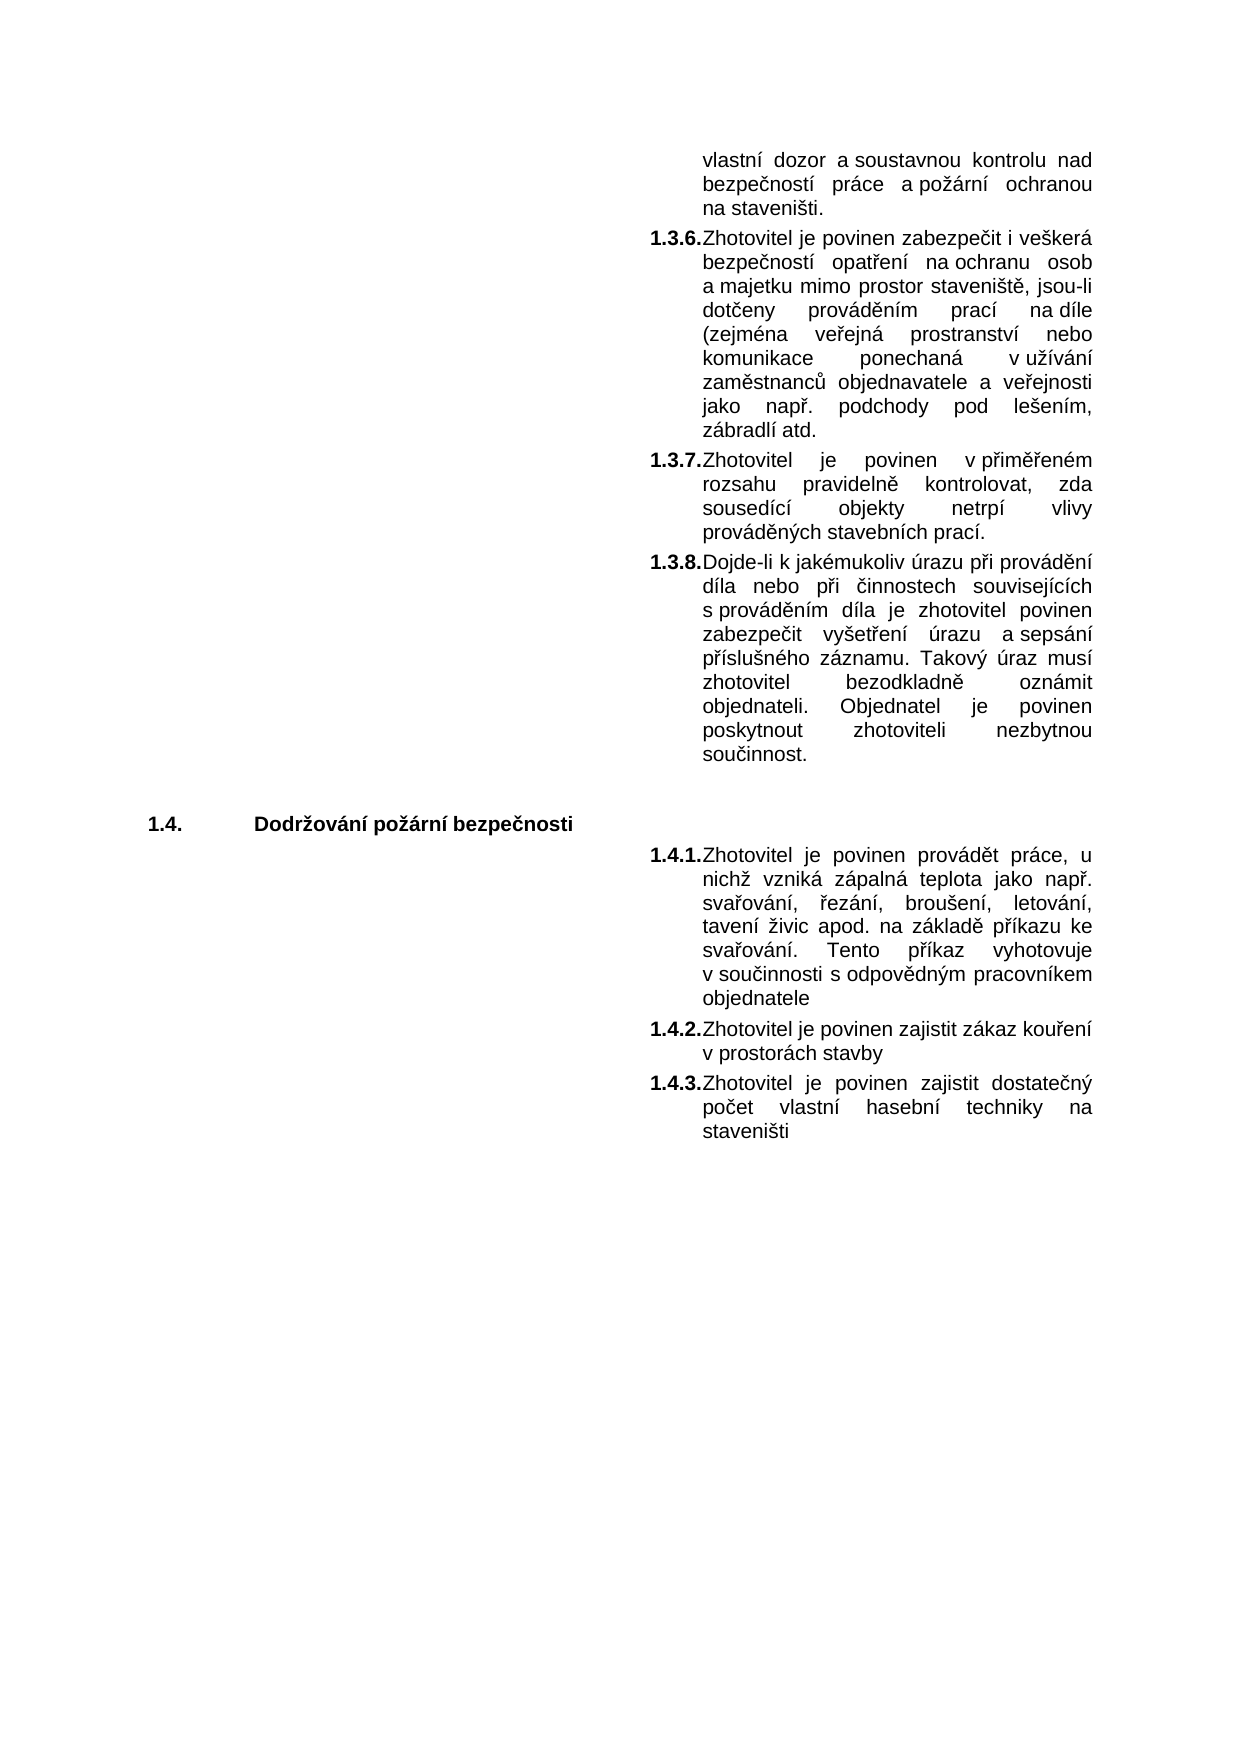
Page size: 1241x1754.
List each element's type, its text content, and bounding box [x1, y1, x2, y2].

text Dojde-li k jakémukoliv úrazu při provádění díla nebo při činnostech souvisejících s prováděním díla je zhotovitel povinen zabezpečit vyšetření úrazu a sepsání příslušného záznamu. Takový úraz musí zhotovitel bezodkladně oznámit objednateli. Objednatel je povinen poskytnout zhotoviteli nezbytnou součinnost. [650, 550, 1093, 765]
text Zhotovitel je povinen zajistit dostatečný počet vlastní hasební techniky na staveništi [650, 1071, 1093, 1142]
text Dodržování požární bezpečnosti [148, 812, 1093, 836]
text Zhotovitel je povinen zabezpečit i veškerá bezpečností opatření na ochranu osob a majetku mimo prostor staveniště, jsou-li dotčeny prováděním prací na díle (zejména veřejná prostranství nebo komunikace ponechaná v užívání zaměstnanců objednavatele a veřejnosti jako např. podchody pod lešením, zábradlí atd. [650, 226, 1093, 441]
text Zhotovitel je povinen zajistit zákaz kouření v prostorách stavby [650, 1016, 1093, 1064]
text Zhotovitel je povinen v přiměřeném rozsahu pravidelně kontrolovat, zda sousedící objekty netrpí vlivy prováděných stavebních prací. [650, 448, 1093, 543]
text Zhotovitel je povinen provádět práce, u nichž vzniká zápalná teplota jako např. svařování, řezání, broušení, letování, tavení živic apod. na základě příkazu ke svařování. Tento příkaz vyhotovuje v součinnosti s odpovědným pracovníkem objednatele [650, 842, 1093, 1010]
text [650, 148, 1093, 219]
